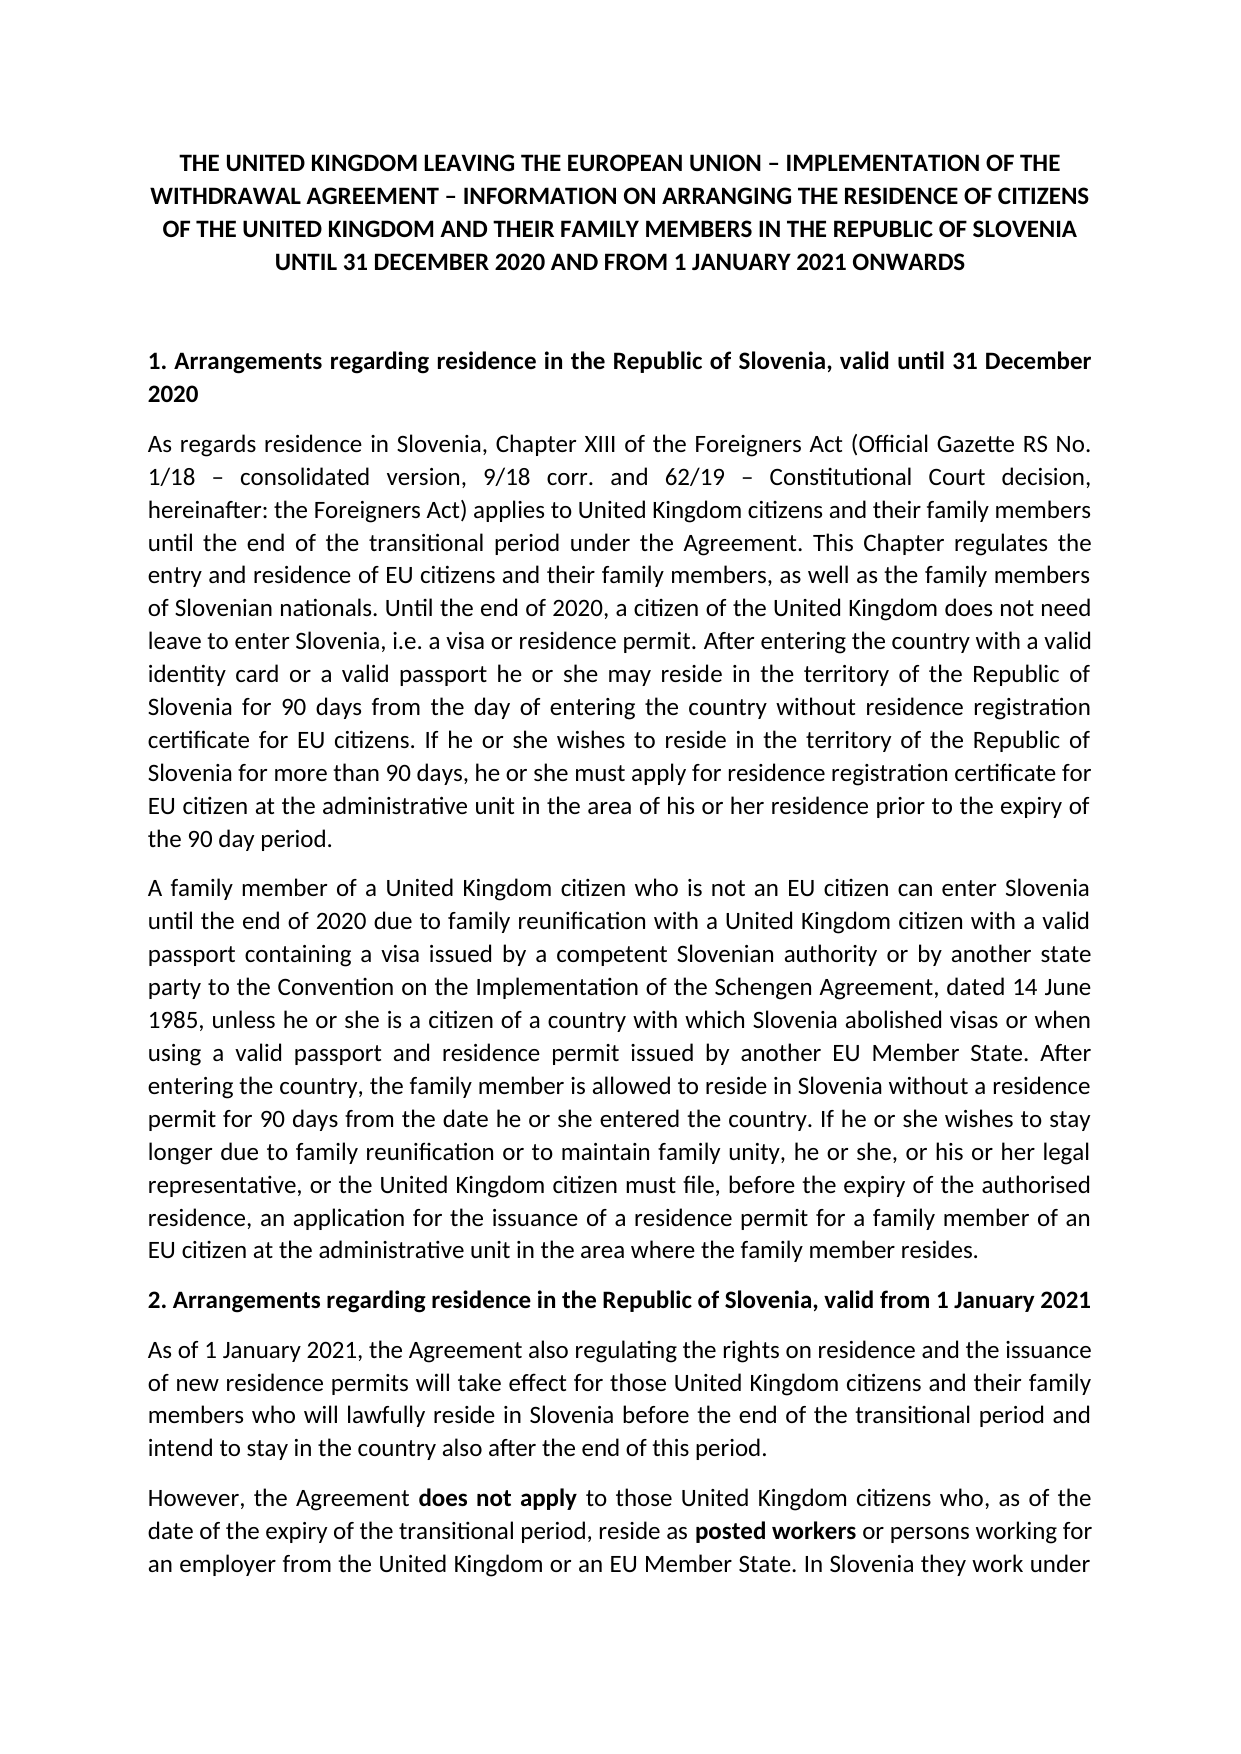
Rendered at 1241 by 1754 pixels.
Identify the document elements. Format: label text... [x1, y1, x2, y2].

text 1. Arrangements regarding residence in the Republic of Slovenia, valid until 31 December 2020 [148, 346, 1093, 409]
text THE UNITED KINGDOM LEAVING THE EUROPEAN UNION – IMPLEMENTATION OF THE WITHDRAWAL AGREEMENT – INFORMATION ON ARRANGING THE RESIDENCE OF CITIZENS OF THE UNITED KINGDOM AND THEIR FAMILY MEMBERS IN THE REPUBLIC OF SLOVENIA UNTIL 31 DECEMBER 2020 AND FROM 1 JANUARY 2021 ONWARDS [148, 148, 1093, 277]
text A family member of a United Kingdom citizen who is not an EU citizen can enter Slovenia until the end of 2020 due to family reunification with a United Kingdom citizen with a valid passport containing a visa issued by a competent Slovenian authority or by another state party to the Convention on the Implementation of the Schengen Agreement, dated 14 June 1985, unless he or she is a citizen of a country with which Slovenia abolished visas or when using a valid passport and residence permit issued by another EU Member State. After entering the country, the family member is allowed to reside in Slovenia without a residence permit for 90 days from the date he or she entered the country. If he or she wishes to stay longer due to family reunification or to maintain family unity, he or she, or his or her legal representative, or the United Kingdom citizen must file, before the expiry of the authorised residence, an application for the issuance of a residence permit for a family member of an EU citizen at the administrative unit in the area where the family member resides. [148, 873, 1093, 1265]
text As of 1 January 2021, the Agreement also regulating the rights on residence and the issuance of new residence permits will take effect for those United Kingdom citizens and their family members who will lawfully reside in Slovenia before the end of the transitional period and intend to stay in the country also after the end of this period. [148, 1334, 1093, 1463]
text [148, 1482, 1093, 1578]
text 2. Arrangements regarding residence in the Republic of Slovenia, valid from 1 January 2021 [148, 1284, 1093, 1315]
text As regards residence in Slovenia, Chapter XIII of the Foreigners Act (Official Gazette RS No. 1/18 – consolidated version, 9/18 corr. and 62/19 – Constitutional Court decision, hereinafter: the Foreigners Act) applies to United Kingdom citizens and their family members until the end of the transitional period under the Agreement. This Chapter regulates the entry and residence of EU citizens and their family members, as well as the family members of Slovenian nationals. Until the end of 2020, a citizen of the United Kingdom does not need leave to enter Slovenia, i.e. a visa or residence permit. After entering the country with a valid identity card or a valid passport he or she may reside in the territory of the Republic of Slovenia for 90 days from the day of entering the country without residence registration certificate for EU citizens. If he or she wishes to reside in the territory of the Republic of Slovenia for more than 90 days, he or she must apply for residence registration certificate for EU citizen at the administrative unit in the area of his or her residence prior to the expiry of the 90 day period. [148, 428, 1093, 853]
